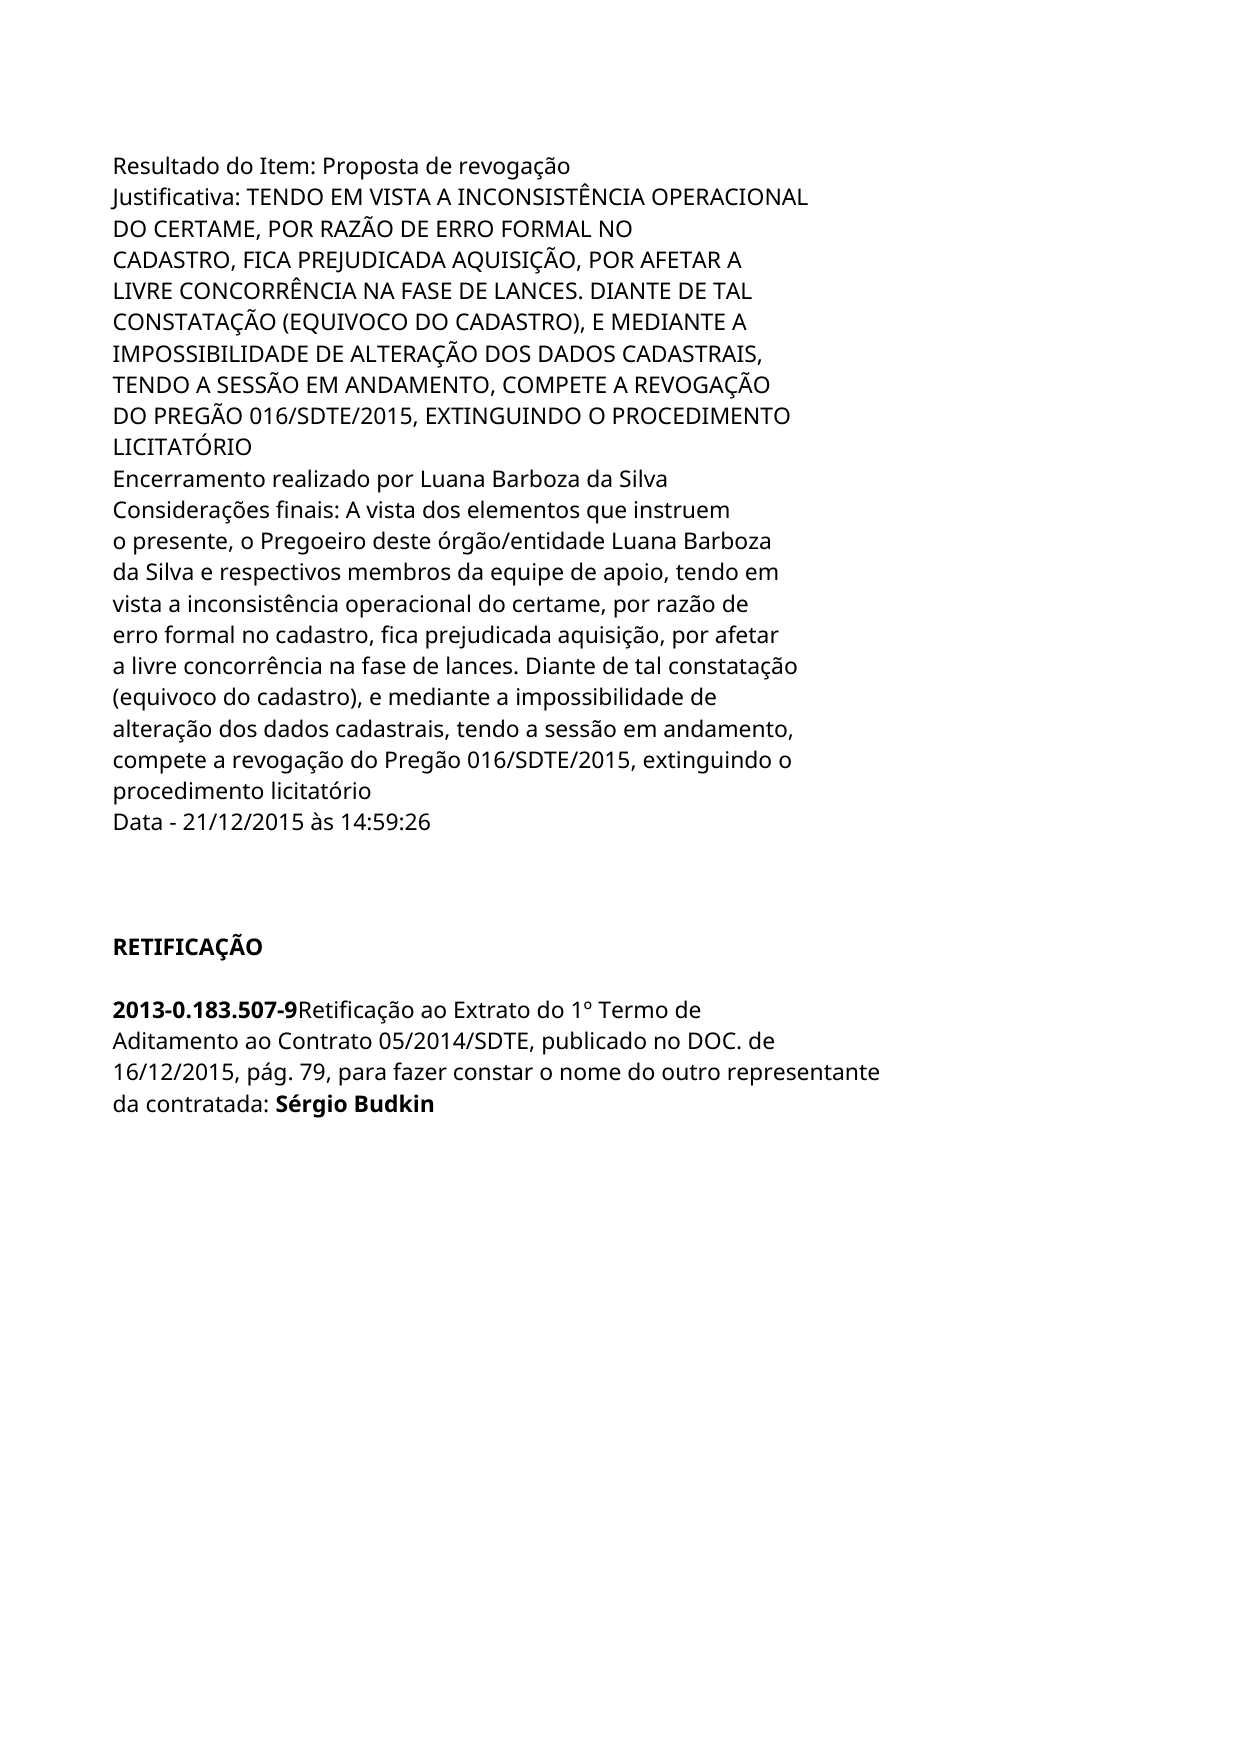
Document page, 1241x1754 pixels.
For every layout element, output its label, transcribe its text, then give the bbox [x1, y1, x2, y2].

text CONSTATAÇÃO (EQUIVOCO DO CADASTRO), E MEDIANTE A [112, 306, 1128, 337]
text Resultado do Item: Proposta de revogação [112, 150, 1128, 181]
text DO PREGÃO 016/SDTE/2015, EXTINGUINDO O PROCEDIMENTO [112, 400, 1128, 431]
text 2013-0.183.507-9Retificação ao Extrato do 1º Termo de [112, 994, 1128, 1025]
text RETIFICAÇÃO [112, 931, 1128, 962]
text IMPOSSIBILIDADE DE ALTERAÇÃO DOS DADOS CADASTRAIS, [112, 337, 1128, 369]
text a livre concorrência na fase de lances. Diante de tal constatação [112, 650, 1128, 681]
text erro formal no cadastro, fica prejudicada aquisição, por afetar [112, 619, 1128, 650]
text LICITATÓRIO [112, 431, 1128, 462]
text DO CERTAME, POR RAZÃO DE ERRO FORMAL NO [112, 212, 1128, 244]
text Considerações finais: A vista dos elementos que instruem [112, 494, 1128, 525]
text procedimento licitatório [112, 775, 1128, 806]
text da Silva e respectivos membros da equipe de apoio, tendo em [112, 556, 1128, 587]
text LIVRE CONCORRÊNCIA NA FASE DE LANCES. DIANTE DE TAL [112, 275, 1128, 306]
text Data - 21/12/2015 às 14:59:26 [112, 806, 1128, 837]
text (equivoco do cadastro), e mediante a impossibilidade de [112, 681, 1128, 712]
text Justificativa: TENDO EM VISTA A INCONSISTÊNCIA OPERACIONAL [112, 181, 1128, 212]
text CADASTRO, FICA PREJUDICADA AQUISIÇÃO, POR AFETAR A [112, 244, 1128, 275]
text Encerramento realizado por Luana Barboza da Silva [112, 462, 1128, 494]
text da contratada: Sérgio Budkin [112, 1087, 1128, 1119]
text o presente, o Pregoeiro deste órgão/entidade Luana Barboza [112, 525, 1128, 556]
text alteração dos dados cadastrais, tendo a sessão em andamento, [112, 712, 1128, 744]
text 16/12/2015, pág. 79, para fazer constar o nome do outro representante [112, 1056, 1128, 1087]
text compete a revogação do Pregão 016/SDTE/2015, extinguindo o [112, 744, 1128, 775]
text vista a inconsistência operacional do certame, por razão de [112, 587, 1128, 619]
text Aditamento ao Contrato 05/2014/SDTE, publicado no DOC. de [112, 1025, 1128, 1056]
text TENDO A SESSÃO EM ANDAMENTO, COMPETE A REVOGAÇÃO [112, 369, 1128, 400]
